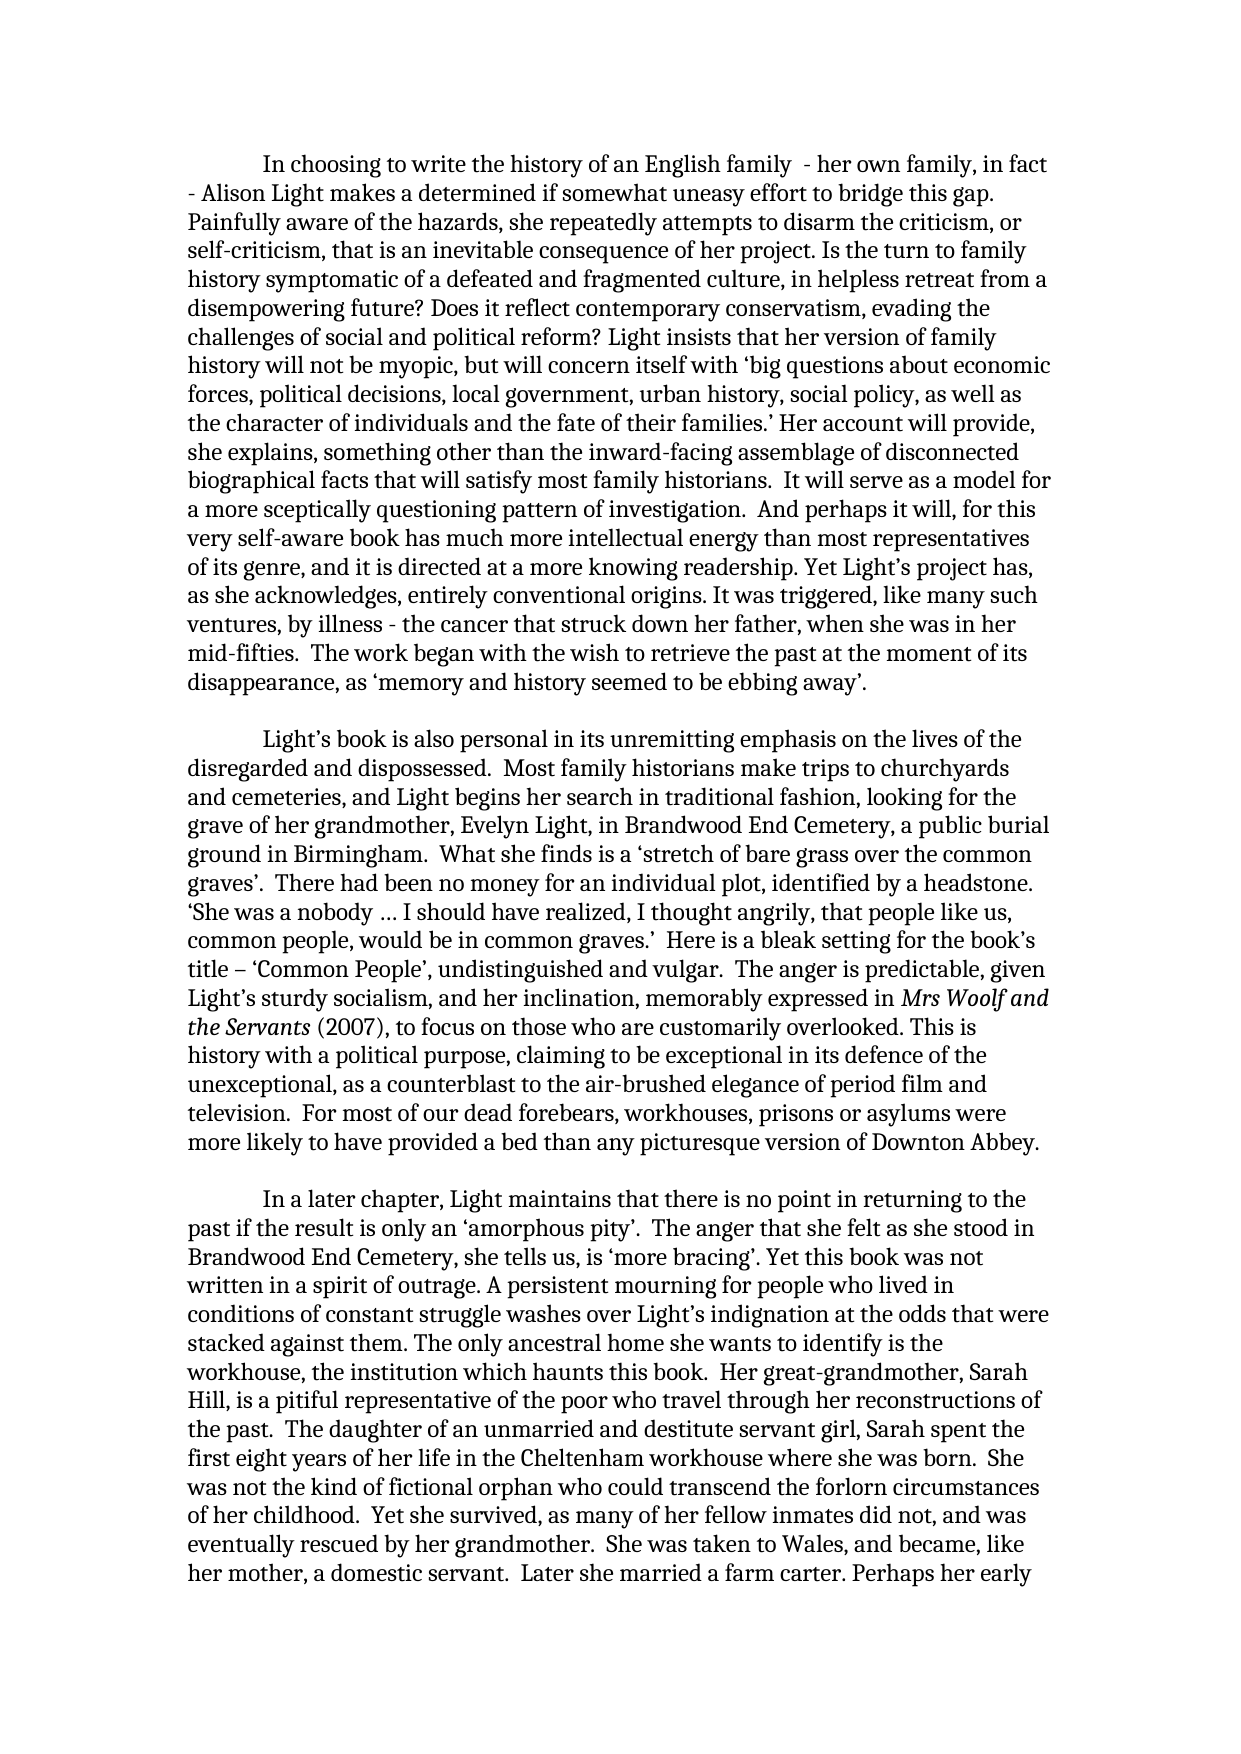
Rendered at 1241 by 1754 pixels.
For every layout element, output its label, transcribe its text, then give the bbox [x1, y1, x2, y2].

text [187, 1185, 1053, 1587]
text Light’s book is also personal in its unremitting emphasis on the lives of the disregarded and dispossessed. Most family historians make trips to churchyards and cemeteries, and Light begins her search in traditional fashion, looking for the grave of her grandmother, Evelyn Light, in Brandwood End Cemetery, a public burial ground in Birmingham. What she finds is a ‘stretch of bare grass over the common graves’. There had been no money for an individual plot, identified by a headstone. ‘She was a nobody … I should have realized, I thought angrily, that people like us, common people, would be in common graves.’ Here is a bleak setting for the book’s title – ‘Common People’, undistinguished and vulgar. The anger is predictable, given Light’s sturdy socialism, and her inclination, memorably expressed in Mrs Woolf and the Servants (2007), to focus on those who are customarily overlooked. This is history with a political purpose, claiming to be exceptional in its defence of the unexceptional, as a counterblast to the air-brushed elegance of period film and television. For most of our dead forebears, workhouses, prisons or asylums were more likely to have provided a bed than any picturesque version of Downton Abbey. [187, 725, 1053, 1156]
text In choosing to write the history of an English family - her own family, in fact - Alison Light makes a determined if somewhat uneasy effort to bridge this gap. Painfully aware of the hazards, she repeatedly attempts to disarm the criticism, or self-criticism, that is an inevitable consequence of her project. Is the turn to family history symptomatic of a defeated and fragmented culture, in helpless retreat from a disempowering future? Does it reflect contemporary conservatism, evading the challenges of social and political reform? Light insists that her version of family history will not be myopic, but will concern itself with ‘big questions about economic forces, political decisions, local government, urban history, social policy, as well as the character of individuals and the fate of their families.’ Her account will provide, she explains, something other than the inward-facing assemblage of disconnected biographical facts that will satisfy most family historians. It will serve as a model for a more sceptically questioning pattern of investigation. And perhaps it will, for this very self-aware book has much more intellectual energy than most representatives of its genre, and it is directed at a more knowing readership. Yet Light’s project has, as she acknowledges, entirely conventional origins. It was triggered, like many such ventures, by illness - the cancer that struck down her father, when she was in her mid-fifties. The work began with the wish to retrieve the past at the moment of its disappearance, as ‘memory and history seemed to be ebbing away’. [187, 150, 1053, 696]
